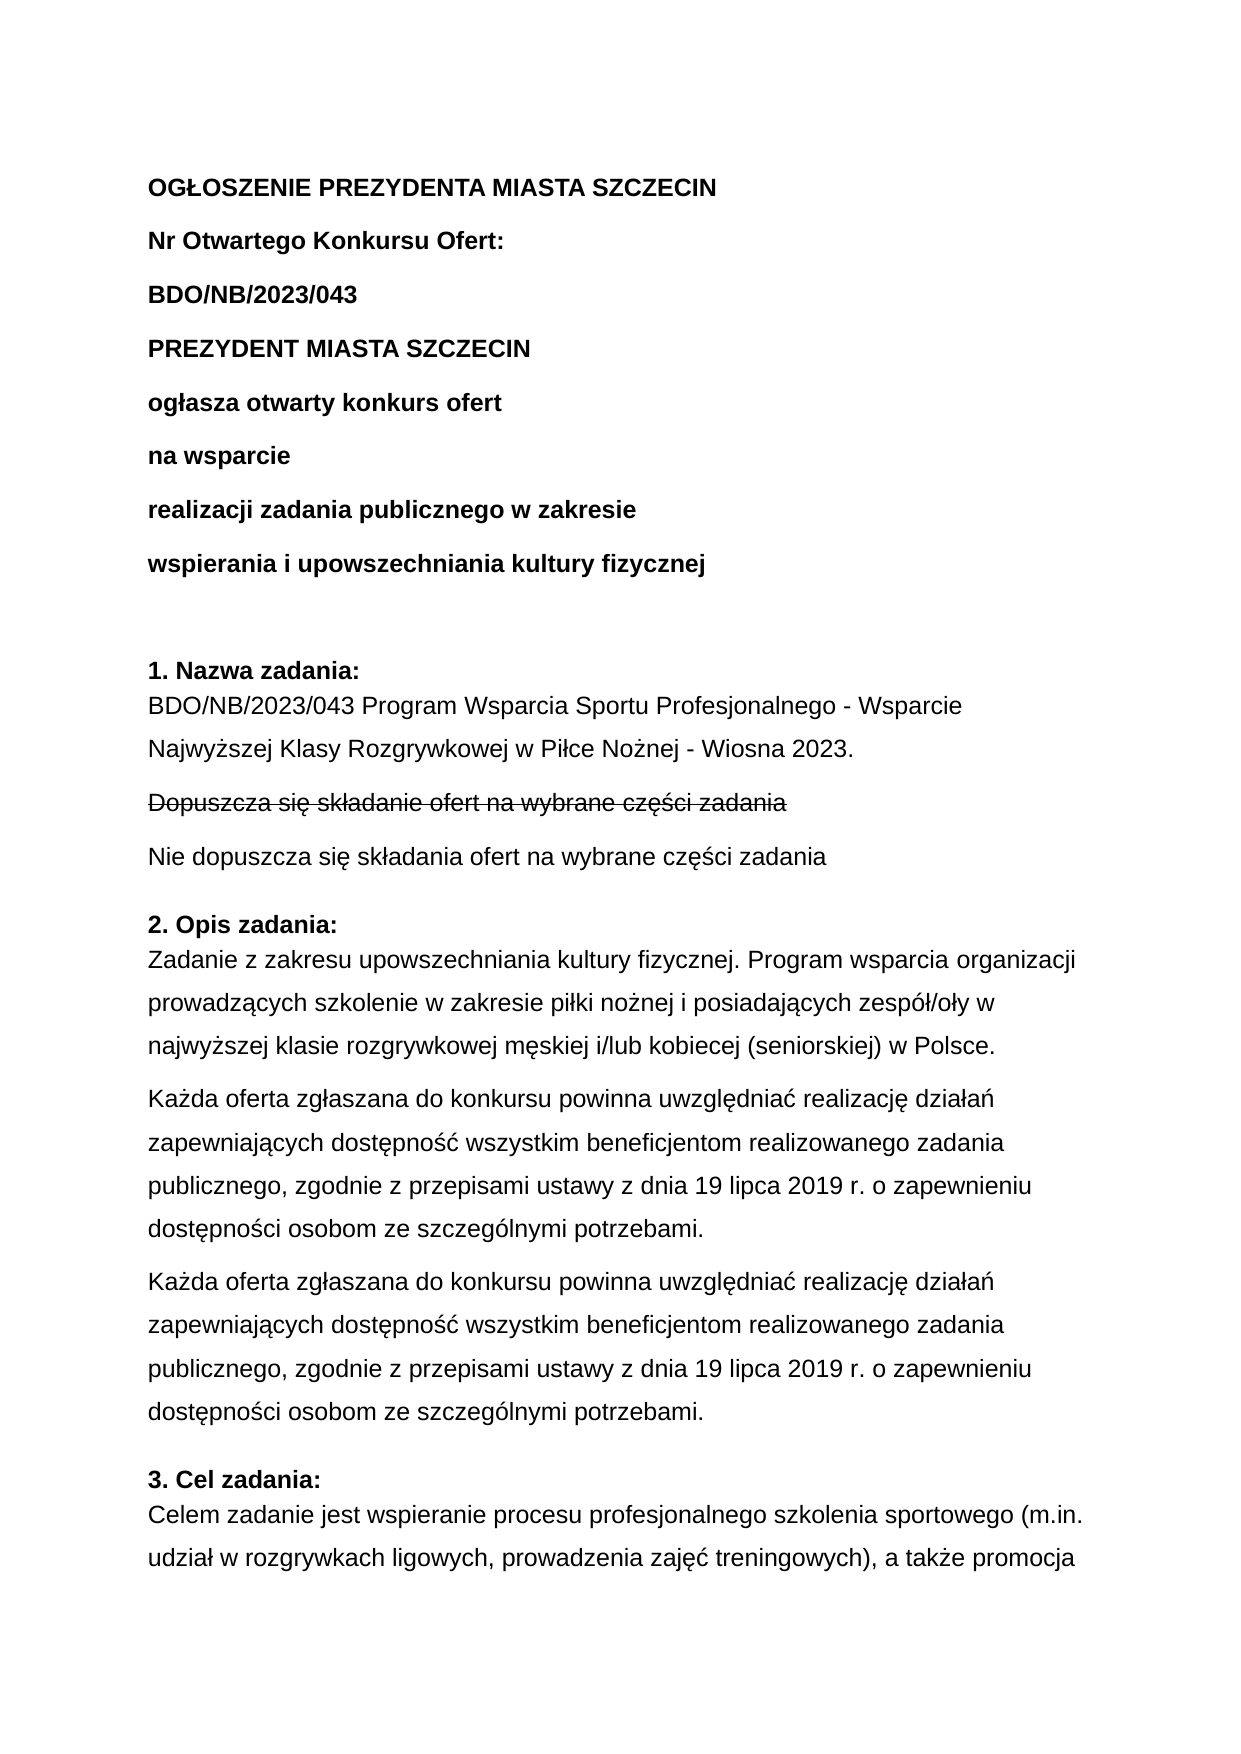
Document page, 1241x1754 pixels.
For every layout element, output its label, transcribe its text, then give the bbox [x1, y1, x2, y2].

subtitle ogłasza otwarty konkurs ofert [148, 388, 1093, 416]
subtitle 2. Opis zadania: [148, 910, 1093, 938]
subtitle na wsparcie [148, 441, 1093, 470]
subtitle wspierania i upowszechniania kultury fizycznej [148, 549, 1093, 578]
text Nie dopuszcza się składania ofert na wybrane części zadania [148, 842, 1093, 870]
subtitle realizacji zadania publicznego w zakresie [148, 495, 1093, 524]
text Dopuszcza się składanie ofert na wybrane części zadania [148, 788, 1093, 817]
text BDO/NB/2023/043 Program Wsparcia Sportu Profesjonalnego - Wsparcie Najwyższej Klasy Rozgrywkowej w Piłce Nożnej - Wiosna 2023. [148, 691, 1093, 763]
subtitle PREZYDENT MIASTA SZCZECIN [148, 334, 1093, 363]
text Zadanie z zakresu upowszechniania kultury fizycznej. Program wsparcia organizacji prowadzących szkolenie w zakresie piłki nożnej i posiadających zespół/oły w najwyższej klasie rozgrywkowej męskiej i/lub kobiecej (seniorskiej) w Polsce. [148, 945, 1093, 1060]
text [148, 1500, 1093, 1572]
subtitle Nr Otwartego Konkursu Ofert: [148, 226, 1093, 255]
subtitle BDO/NB/2023/043 [148, 280, 1093, 309]
text Każda oferta zgłaszana do konkursu powinna uwzględniać realizację działań zapewniających dostępność wszystkim beneficjentom realizowanego zadania publicznego, zgodnie z przepisami ustawy z dnia 19 lipca 2019 r. o zapewnieniu dostępności osobom ze szczególnymi potrzebami. [148, 1084, 1093, 1243]
subtitle OGŁOSZENIE PREZYDENTA MIASTA SZCZECIN [148, 173, 1093, 201]
subtitle 1. Nazwa zadania: [148, 656, 1093, 685]
subtitle 3. Cel zadania: [148, 1465, 1093, 1494]
text Każda oferta zgłaszana do konkursu powinna uwzględniać realizację działań zapewniających dostępność wszystkim beneficjentom realizowanego zadania publicznego, zgodnie z przepisami ustawy z dnia 19 lipca 2019 r. o zapewnieniu dostępności osobom ze szczególnymi potrzebami. [148, 1267, 1093, 1426]
